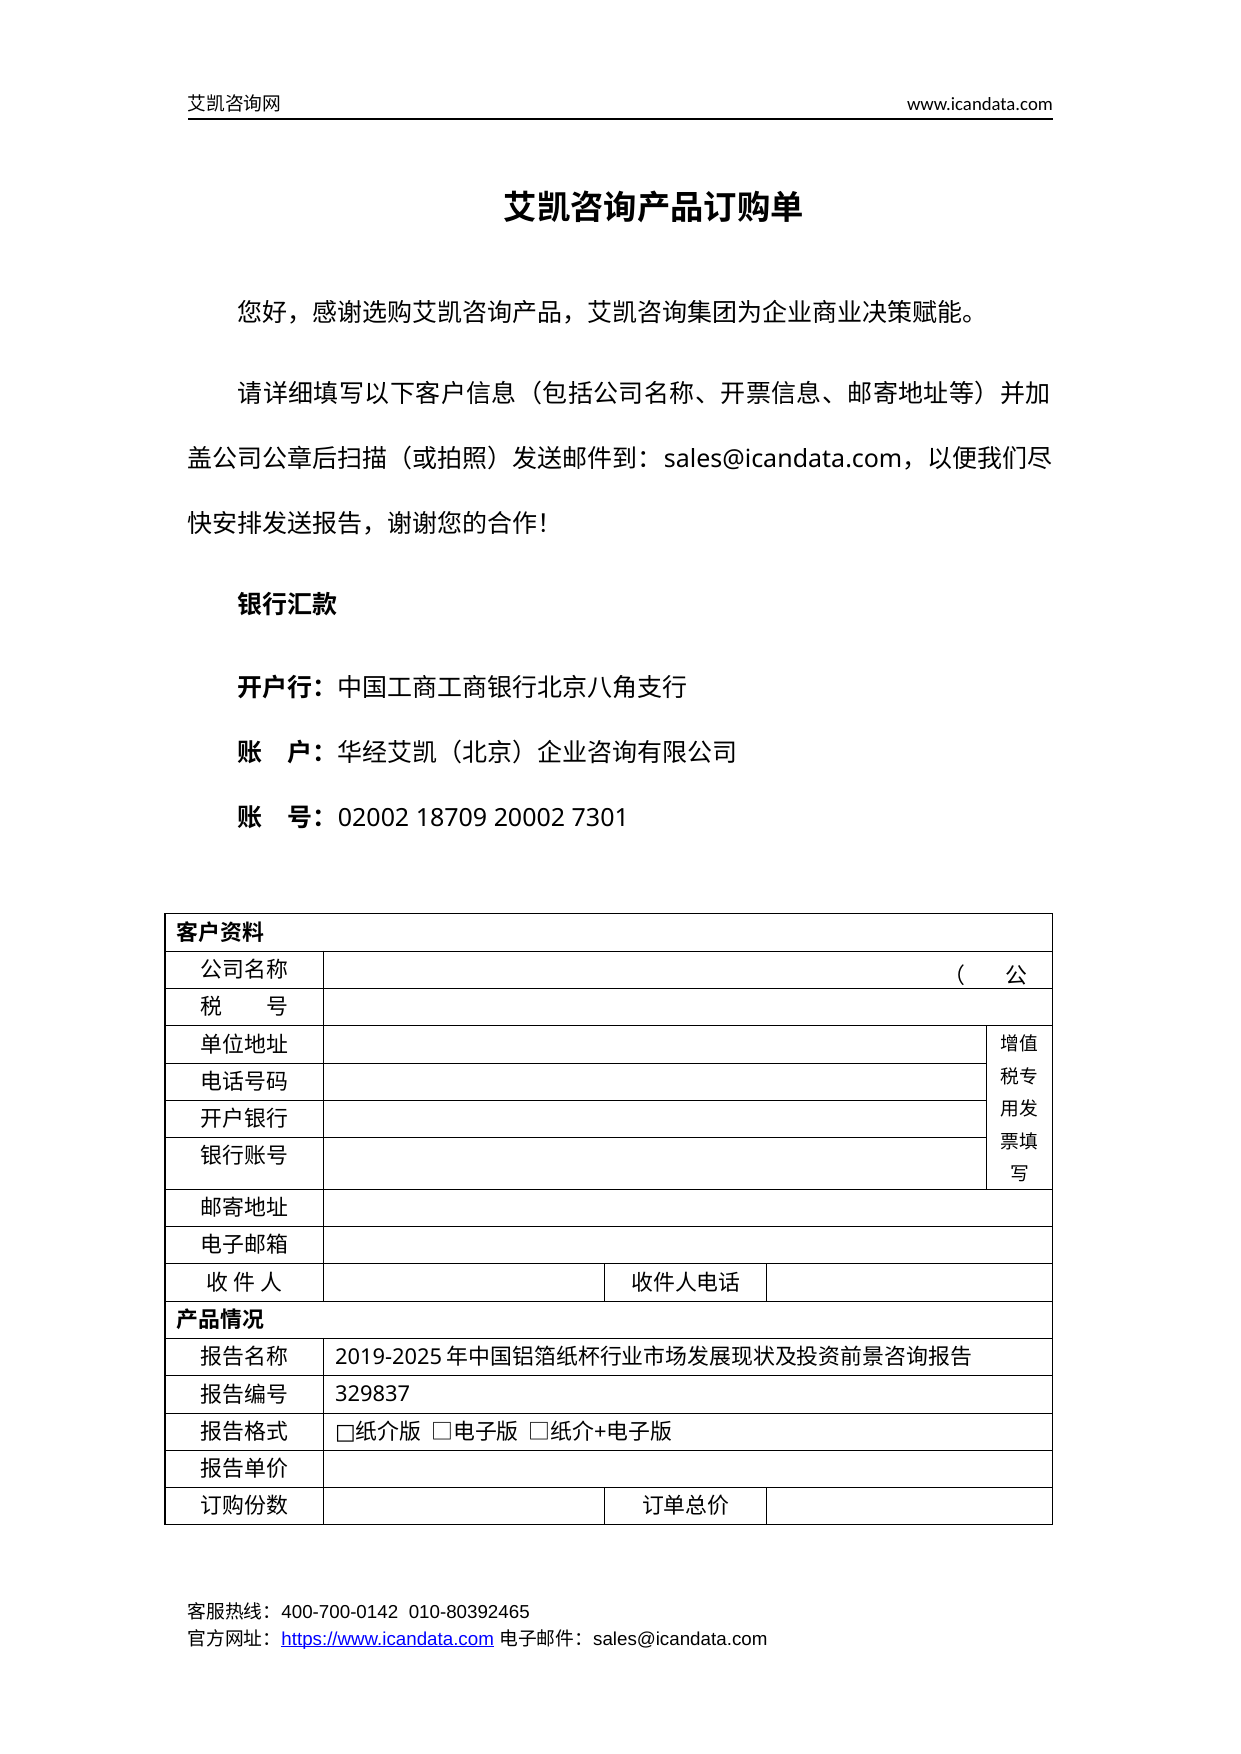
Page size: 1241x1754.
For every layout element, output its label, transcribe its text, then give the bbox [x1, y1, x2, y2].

table_cell [324, 1026, 986, 1062]
table_cell [324, 1138, 986, 1189]
table_cell 增值税专用发票填写 [987, 1026, 1052, 1189]
table_cell 订购份数 [166, 1488, 323, 1524]
table_cell [767, 1264, 1052, 1301]
table_cell [324, 1451, 1052, 1487]
table_cell 2019-2025年中国铝箔纸杯行业市场发展现状及投资前景咨询报告 [324, 1339, 1052, 1375]
text 您好，感谢选购艾凯咨询产品，艾凯咨询集团为企业商业决策赋能。 [187, 278, 1053, 343]
text 开户行：中国工商工商银行北京八角支行 [187, 653, 1053, 718]
table_cell 收 件 人 [166, 1264, 323, 1301]
text 请详细填写以下客户信息（包括公司名称、开票信息、邮寄地址等）并加盖公司公章后扫描（或拍照）发送邮件到：sales@icandata.com，以便我们尽快安排发送报告，谢谢您的合作！ [187, 359, 1053, 554]
table_cell [767, 1488, 1052, 1524]
table_cell [324, 1488, 604, 1524]
table_cell 订单总价 [605, 1488, 766, 1524]
table_cell [324, 989, 1052, 1025]
table_cell 公司名称 [166, 952, 323, 988]
table_cell 报告格式 [166, 1414, 323, 1450]
table_cell 收件人电话 [605, 1264, 766, 1301]
table_cell [324, 1264, 604, 1301]
table_cell 329837 [324, 1376, 1052, 1412]
table_cell [324, 952, 1052, 988]
table_cell 银行账号 [166, 1138, 323, 1189]
table_cell [324, 1064, 986, 1100]
table_cell 电话号码 [166, 1064, 323, 1100]
table_cell [324, 1190, 1052, 1226]
table_cell 报告单价 [166, 1451, 323, 1487]
text 账 户：华经艾凯（北京）企业咨询有限公司 [187, 718, 1053, 783]
text 账 号：02002 18709 20002 7301 [187, 783, 1053, 848]
text 银行汇款 [187, 570, 1053, 635]
table_cell □纸介版 □电子版 □纸介+电子版 [324, 1414, 1052, 1450]
table_cell 税 号 [166, 989, 323, 1025]
table_header 客户资料 [166, 914, 1052, 951]
table_cell 开户银行 [166, 1101, 323, 1137]
table_cell 单位地址 [166, 1026, 323, 1062]
table_cell [324, 1101, 986, 1137]
table_cell 产品情况 [166, 1302, 1052, 1338]
text 艾凯咨询产品订购单 [187, 172, 1053, 237]
table_cell 电子邮箱 [166, 1227, 323, 1263]
table_cell [324, 1227, 1052, 1263]
table_cell 报告名称 [166, 1339, 323, 1375]
table_cell 邮寄地址 [166, 1190, 323, 1226]
table_cell 报告编号 [166, 1376, 323, 1412]
